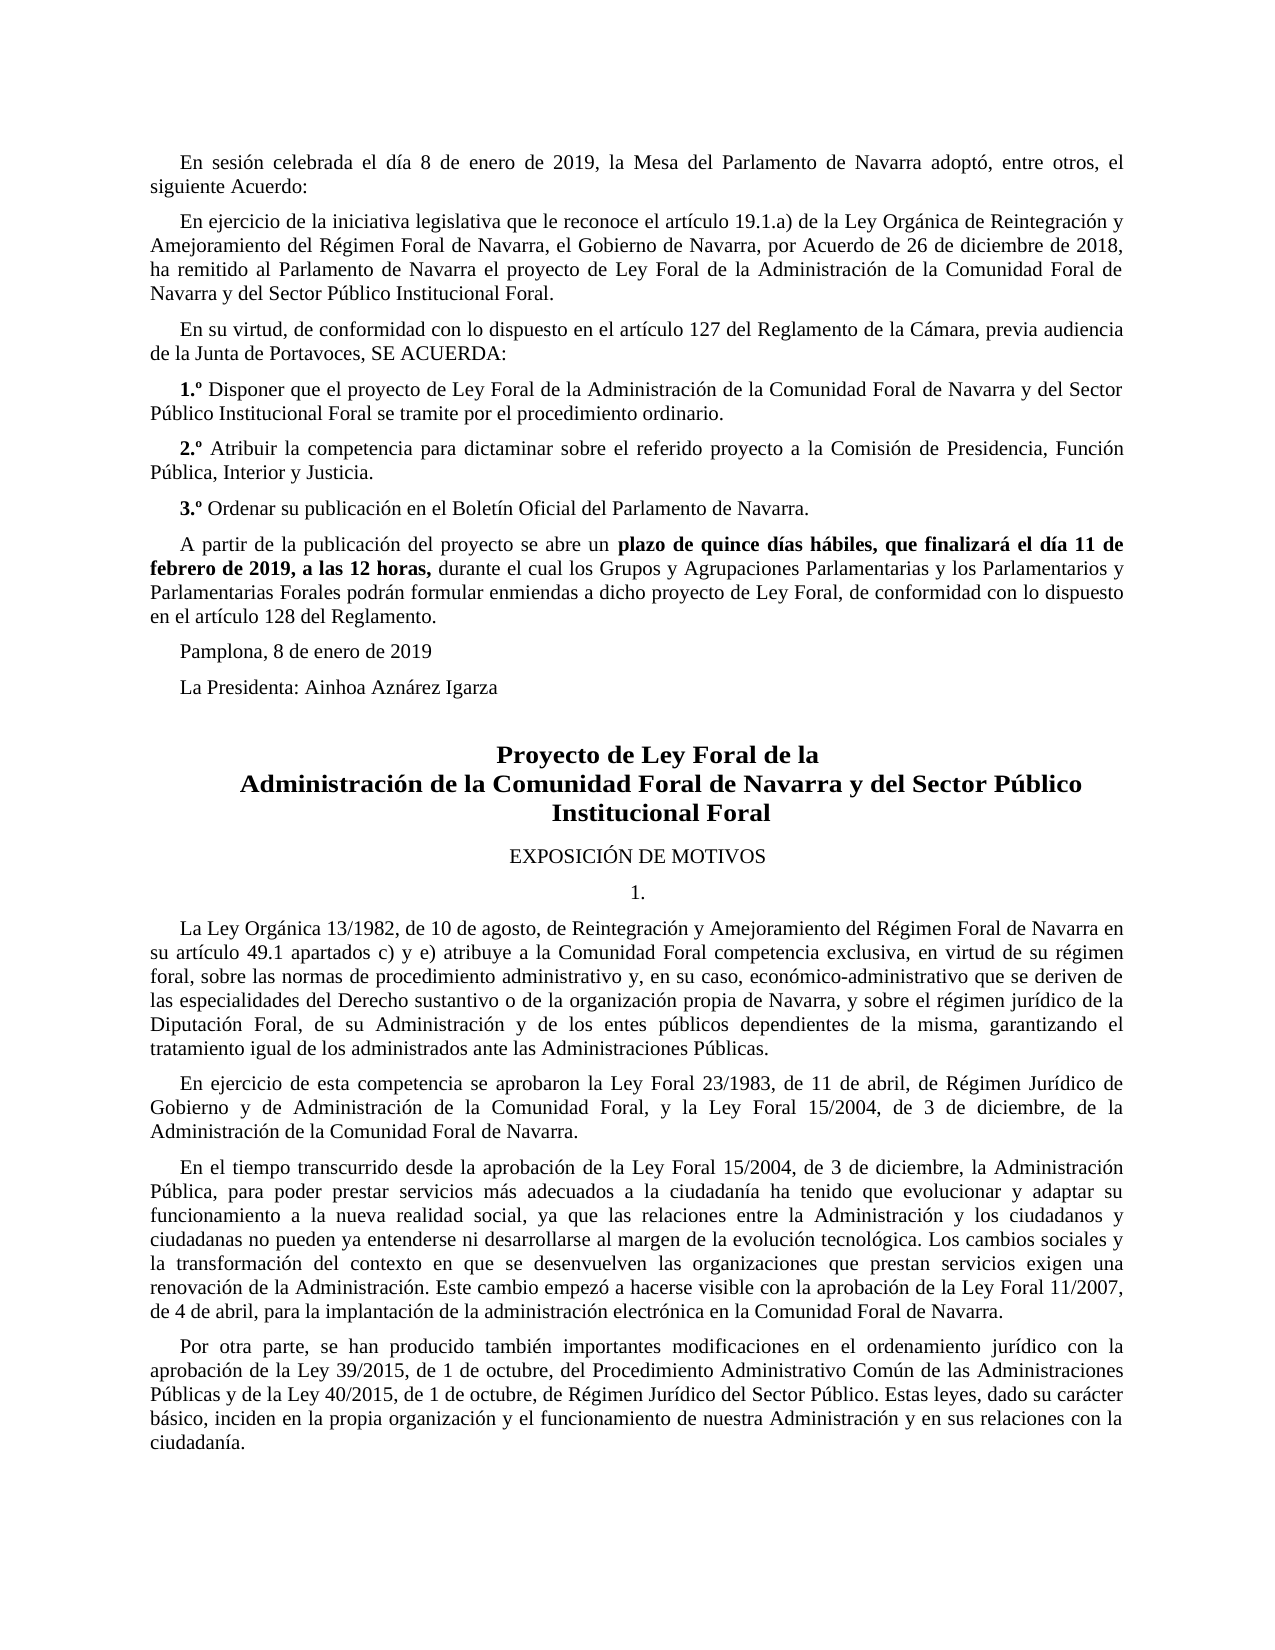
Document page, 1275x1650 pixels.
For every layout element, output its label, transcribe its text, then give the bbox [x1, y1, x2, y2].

text La Presidenta: Ainhoa Aznárez Igarza [150, 675, 1125, 699]
text 2.º Atribuir la competencia para dictaminar sobre el referido proyecto a la Comisión de Presidencia, Función Pública, Interior y Justicia. [150, 437, 1125, 484]
text La Ley Orgánica 13/1982, de 10 de agosto, de Reintegración y Amejoramiento del Régimen Foral de Navarra en su artículo 49.1 apartados c) y e) atribuye a la Comunidad Foral competencia exclusiva, en virtud de su régimen foral, sobre las normas de procedimiento administrativo y, en su caso, económico-administrativo que se deriven de las especialidades del Derecho sustantivo o de la organización propia de Navarra, y sobre el régimen jurídico de la Diputación Foral, de su Administración y de los entes públicos dependientes de la misma, garantizando el tratamiento igual de los administrados ante las Administraciones Públicas. [150, 916, 1125, 1060]
text A partir de la publicación del proyecto se abre un plazo de quince días hábiles, que finalizará el día 11 de febrero de 2019, a las 12 horas, durante el cual los Grupos y Agrupaciones Parlamentarias y los Parlamentarios y Parlamentarias Forales podrán formular enmiendas a dicho proyecto de Ley Foral, de conformidad con lo dispuesto en el artículo 128 del Reglamento. [150, 532, 1125, 628]
text En sesión celebrada el día 8 de enero de 2019, la Mesa del Parlamento de Navarra adoptó, entre otros, el siguiente Acuerdo: [150, 150, 1125, 198]
text 1.º Disponer que el proyecto de Ley Foral de la Administración de la Comunidad Foral de Navarra y del Sector Público Institucional Foral se tramite por el procedimiento ordinario. [150, 377, 1125, 425]
text Pamplona, 8 de enero de 2019 [150, 640, 1125, 664]
text En el tiempo transcurrido desde la aprobación de la Ley Foral 15/2004, de 3 de diciembre, la Administración Pública, para poder prestar servicios más adecuados a la ciudadanía ha tenido que evolucionar y adaptar su funcionamiento a la nueva realidad social, ya que las relaciones entre la Administración y los ciudadanos y ciudadanas no pueden ya entenderse ni desarrollarse al margen de la evolución tecnológica. Los cambios sociales y la transformación del contexto en que se desenvuelven las organizaciones que prestan servicios exigen una renovación de la Administración. Este cambio empezó a hacerse visible con la aprobación de la Ley Foral 11/2007, de 4 de abril, para la implantación de la administración electrónica en la Comunidad Foral de Navarra. [150, 1155, 1125, 1323]
text En ejercicio de la iniciativa legislativa que le reconoce el artículo 19.1.a) de la Ley Orgánica de Reintegración y Amejoramiento del Régimen Foral de Navarra, el Gobierno de Navarra, por Acuerdo de 26 de diciembre de 2018, ha remitido al Parlamento de Navarra el proyecto de Ley Foral de la Administración de la Comunidad Foral de Navarra y del Sector Público Institucional Foral. [150, 210, 1125, 306]
text 1. [150, 880, 1125, 904]
text Por otra parte, se han producido también importantes modificaciones en el ordenamiento jurídico con la aprobación de la Ley 39/2015, de 1 de octubre, del Procedimiento Administrativo Común de las Administraciones Públicas y de la Ley 40/2015, de 1 de octubre, de Régimen Jurídico del Sector Público. Estas leyes, dado su carácter básico, inciden en la propia organización y el funcionamiento de nuestra Administración y en sus relaciones con la ciudadanía. [150, 1335, 1125, 1454]
text EXPOSICIÓN DE MOTIVOS [150, 844, 1125, 868]
text 3.º Ordenar su publicación en el Boletín Oficial del Parlamento de Navarra. [150, 496, 1125, 520]
text En su virtud, de conformidad con lo dispuesto en el artículo 127 del Reglamento de la Cámara, previa audiencia de la Junta de Portavoces, SE ACUERDA: [150, 317, 1125, 365]
text Proyecto de Ley Foral de la Administración de la Comunidad Foral de Navarra y del Sector Público Institucional Foral [197, 741, 1125, 827]
text En ejercicio de esta competencia se aprobaron la Ley Foral 23/1983, de 11 de abril, de Régimen Jurídico de Gobierno y de Administración de la Comunidad Foral, y la Ley Foral 15/2004, de 3 de diciembre, de la Administración de la Comunidad Foral de Navarra. [150, 1072, 1125, 1143]
